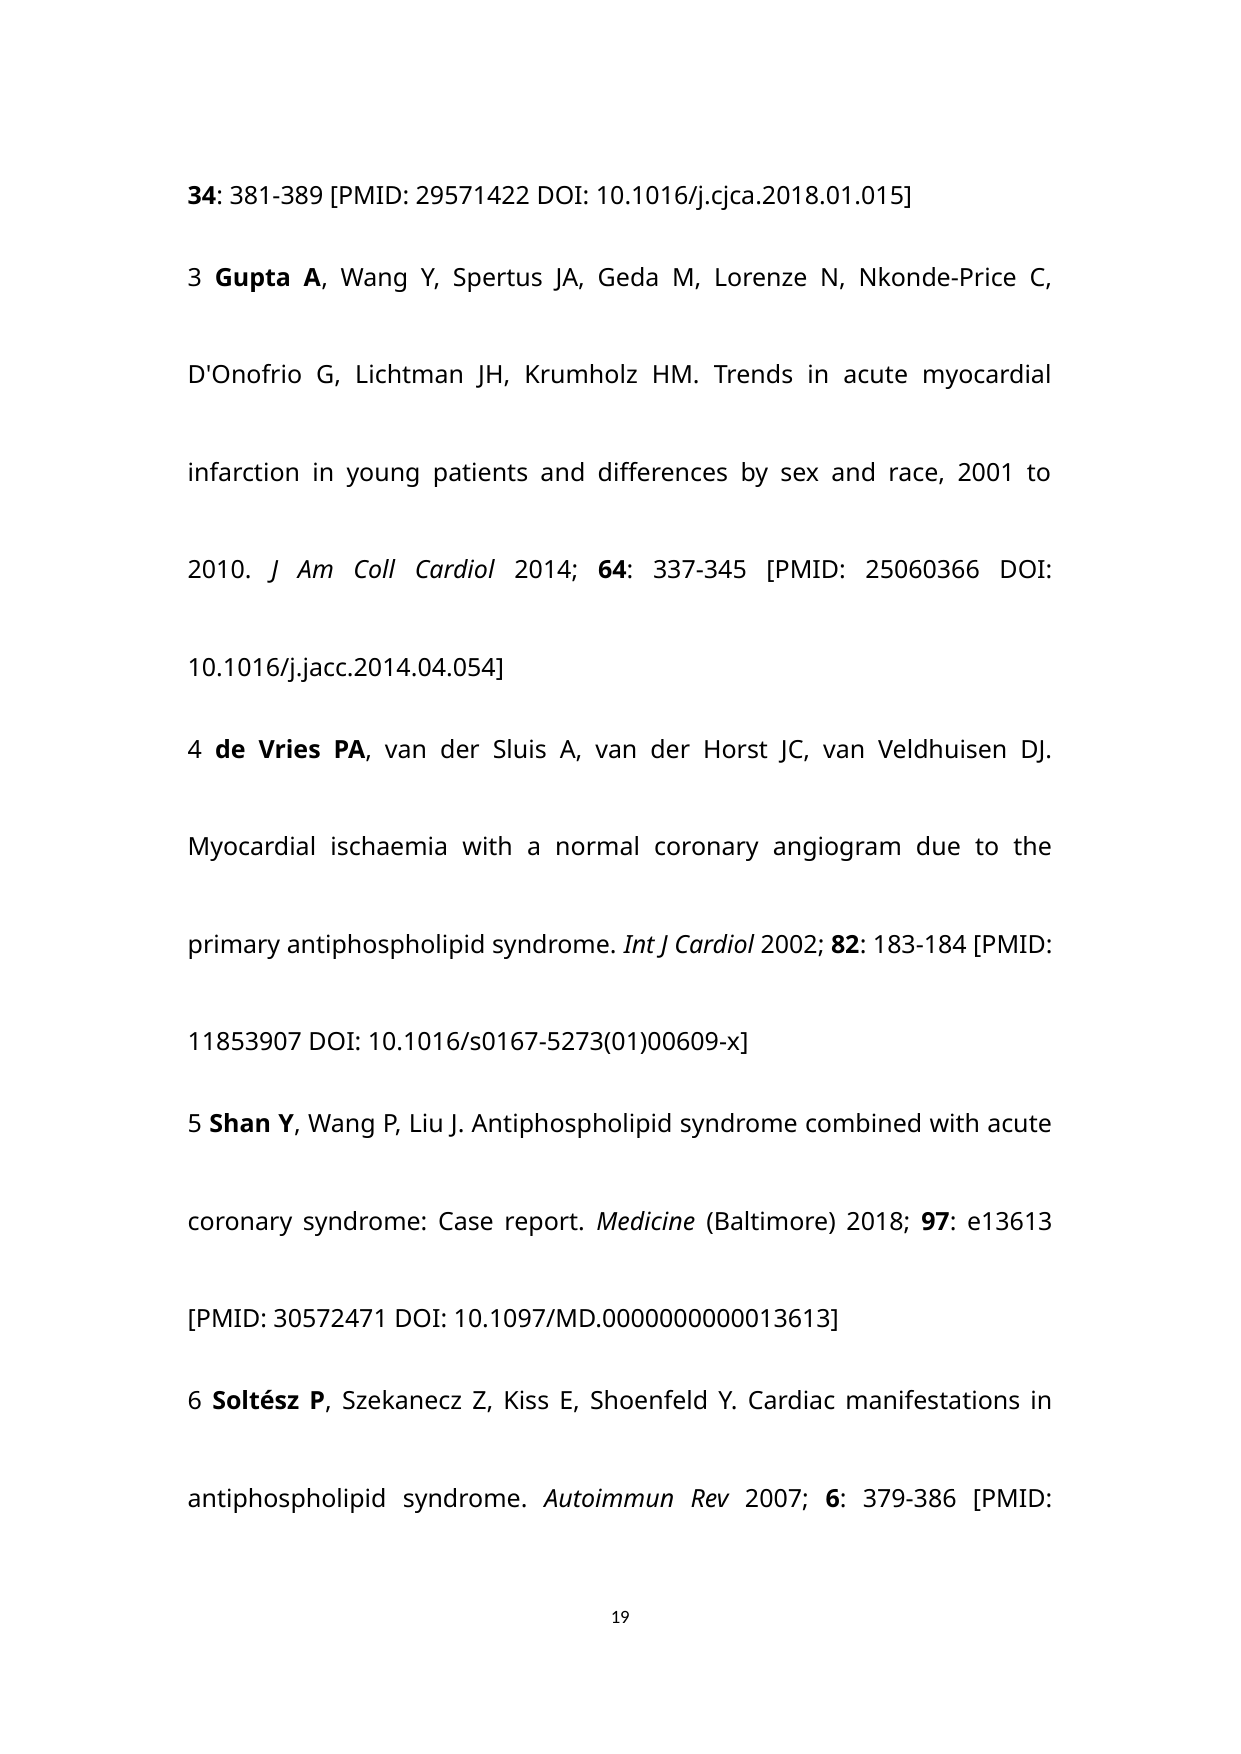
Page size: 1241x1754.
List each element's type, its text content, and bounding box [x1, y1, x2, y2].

text 5 Shan Y, Wang P, Liu J. Antiphospholipid syndrome combined with acute coronary syndrome: Case report. Medicine (Baltimore) 2018; 97: e13613 [PMID: 30572471 DOI: 10.1097/MD.0000000000013613] [187, 1090, 1053, 1350]
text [187, 1367, 1053, 1530]
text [187, 162, 1053, 227]
text 3 Gupta A, Wang Y, Spertus JA, Geda M, Lorenze N, Nkonde-Price C, D'Onofrio G, Lichtman JH, Krumholz HM. Trends in acute myocardial infarction in young patients and differences by sex and race, 2001 to 2010. J Am Coll Cardiol 2014; 64: 337-345 [PMID: 25060366 DOI: 10.1016/j.jacc.2014.04.054] [187, 244, 1053, 699]
text 4 de Vries PA, van der Sluis A, van der Horst JC, van Veldhuisen DJ. Myocardial ischaemia with a normal coronary angiogram due to the primary antiphospholipid syndrome. Int J Cardiol 2002; 82: 183-184 [PMID: 11853907 DOI: 10.1016/s0167-5273(01)00609-x] [187, 716, 1053, 1073]
